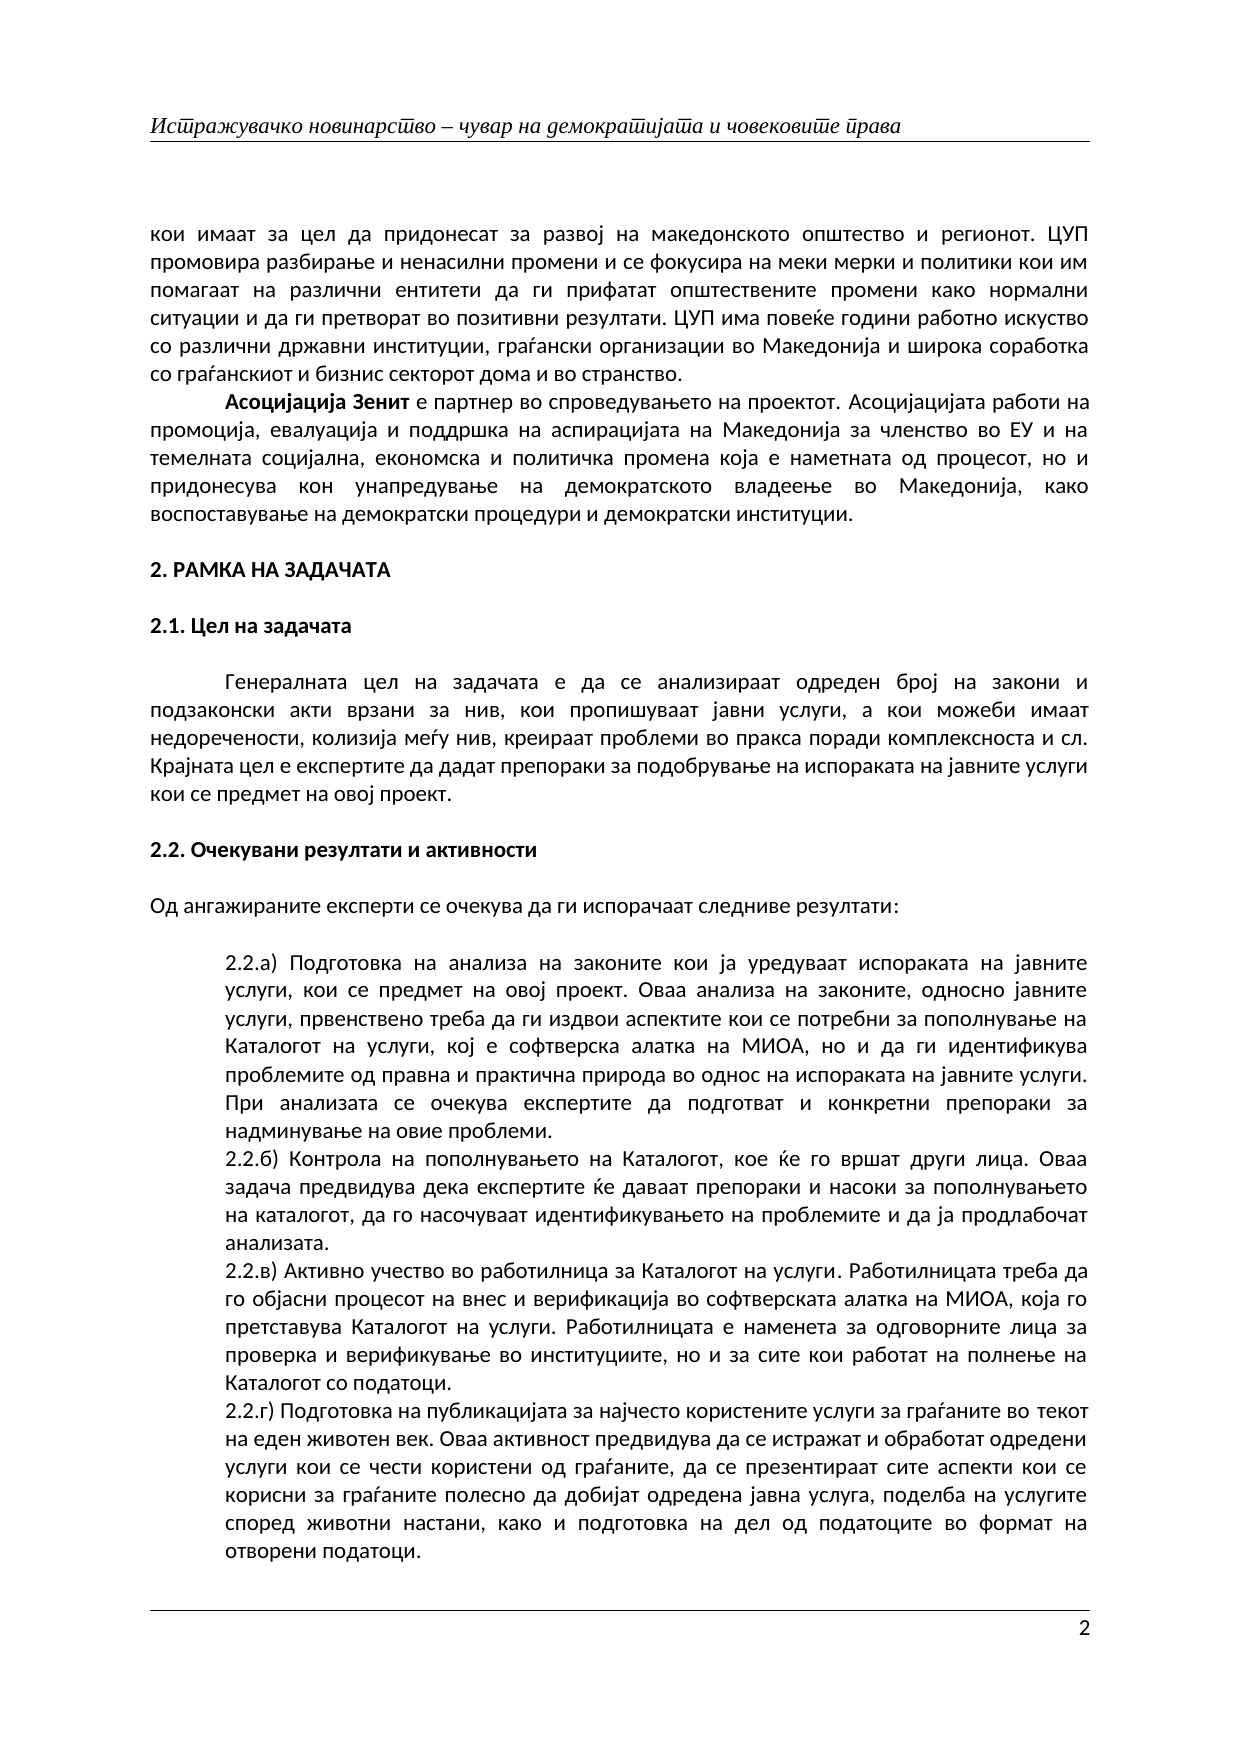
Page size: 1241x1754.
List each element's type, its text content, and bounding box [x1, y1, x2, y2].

list 2.2.а) Подготовка на анализа на законите кои ја уредуваат испораката на јавните услуги, кои се предмет на овој проект. Оваа анализа на законите, односно јавните услуги, првенствено треба да ги издвои аспектите кои се потребни за пополнување на Каталогот на услуги, кој е софтверска алатка на МИОА, но и да ги идентификува проблемите од правна и практична природа во однос на испораката на јавните услуги. При анализата се очекува експертите да подготват и конкретни препораки за надминување на овие проблеми. [225, 948, 1089, 1144]
list 2.2.г) Подготовка на публикацијата за најчесто користените услуги за граѓаните во текот на еден животен век. Оваа активност предвидува да се истражат и обработат одредени услуги кои се чести користени од граѓаните, да се презентираат сите аспекти кои се корисни за граѓаните полесно да добијат одредена јавна услуга, поделба на услугите според животни настани, како и подготовка на дел од податоците во формат на отворени податоци. [225, 1396, 1089, 1564]
list 2.2.б) Контрола на пополнувањето на Каталогот, кое ќе го вршат други лица. Оваа задача предвидува дека експертите ќе даваат препораки и насоки за пополнувањето на каталогот, да го насочуваат идентификувањето на проблемите и да ја продлабочат анализата. [225, 1144, 1089, 1256]
text Генералната цел на задачата е да се анализираат одреден број на закони и подзаконски акти врзани за нив, кои пропишуваат јавни услуги, а кои можеби имаат недоречености, колизија меѓу нив, креираат проблеми во пракса поради комплексноста и сл. Крајната цел е експертите да дадат препораки за подобрување на испораката на јавните услуги кои се предмет на овој проект. [150, 667, 1090, 807]
text 2.2. Очекувани резултати и активности [150, 836, 1090, 863]
text Од ангажираните експерти се очекува да ги испорачаат следниве резултати: [150, 892, 1090, 919]
text 2.1. Цел на задачата [150, 611, 1090, 639]
text Асоцијација Зенит е партнер во спроведувањето на проектот. Асоцијацијата работи на промоција, евалуација и поддршка на аспирацијата на Македонија за членство во ЕУ и на темелната социјална, економска и политичка промена која е наметната од процесот, но и придонесува кон унапредување на демократското владеење во Македонија, како воспоставување на демократски процедури и демократски институции. [150, 387, 1090, 527]
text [150, 219, 1090, 387]
list 2.2.в) Активно учество во работилница за Каталогот на услуги. Работилницата треба да го објасни процесот на внес и верификација во софтверската алатка на МИОА, која го претставува Каталогот на услуги. Работилницата е наменета за одговорните лица за проверка и верификување во институциите, но и за сите кои работат на полнење на Каталогот со податоци. [225, 1256, 1089, 1396]
text 2. РАМКА НА ЗАДАЧАТА [150, 555, 1090, 583]
